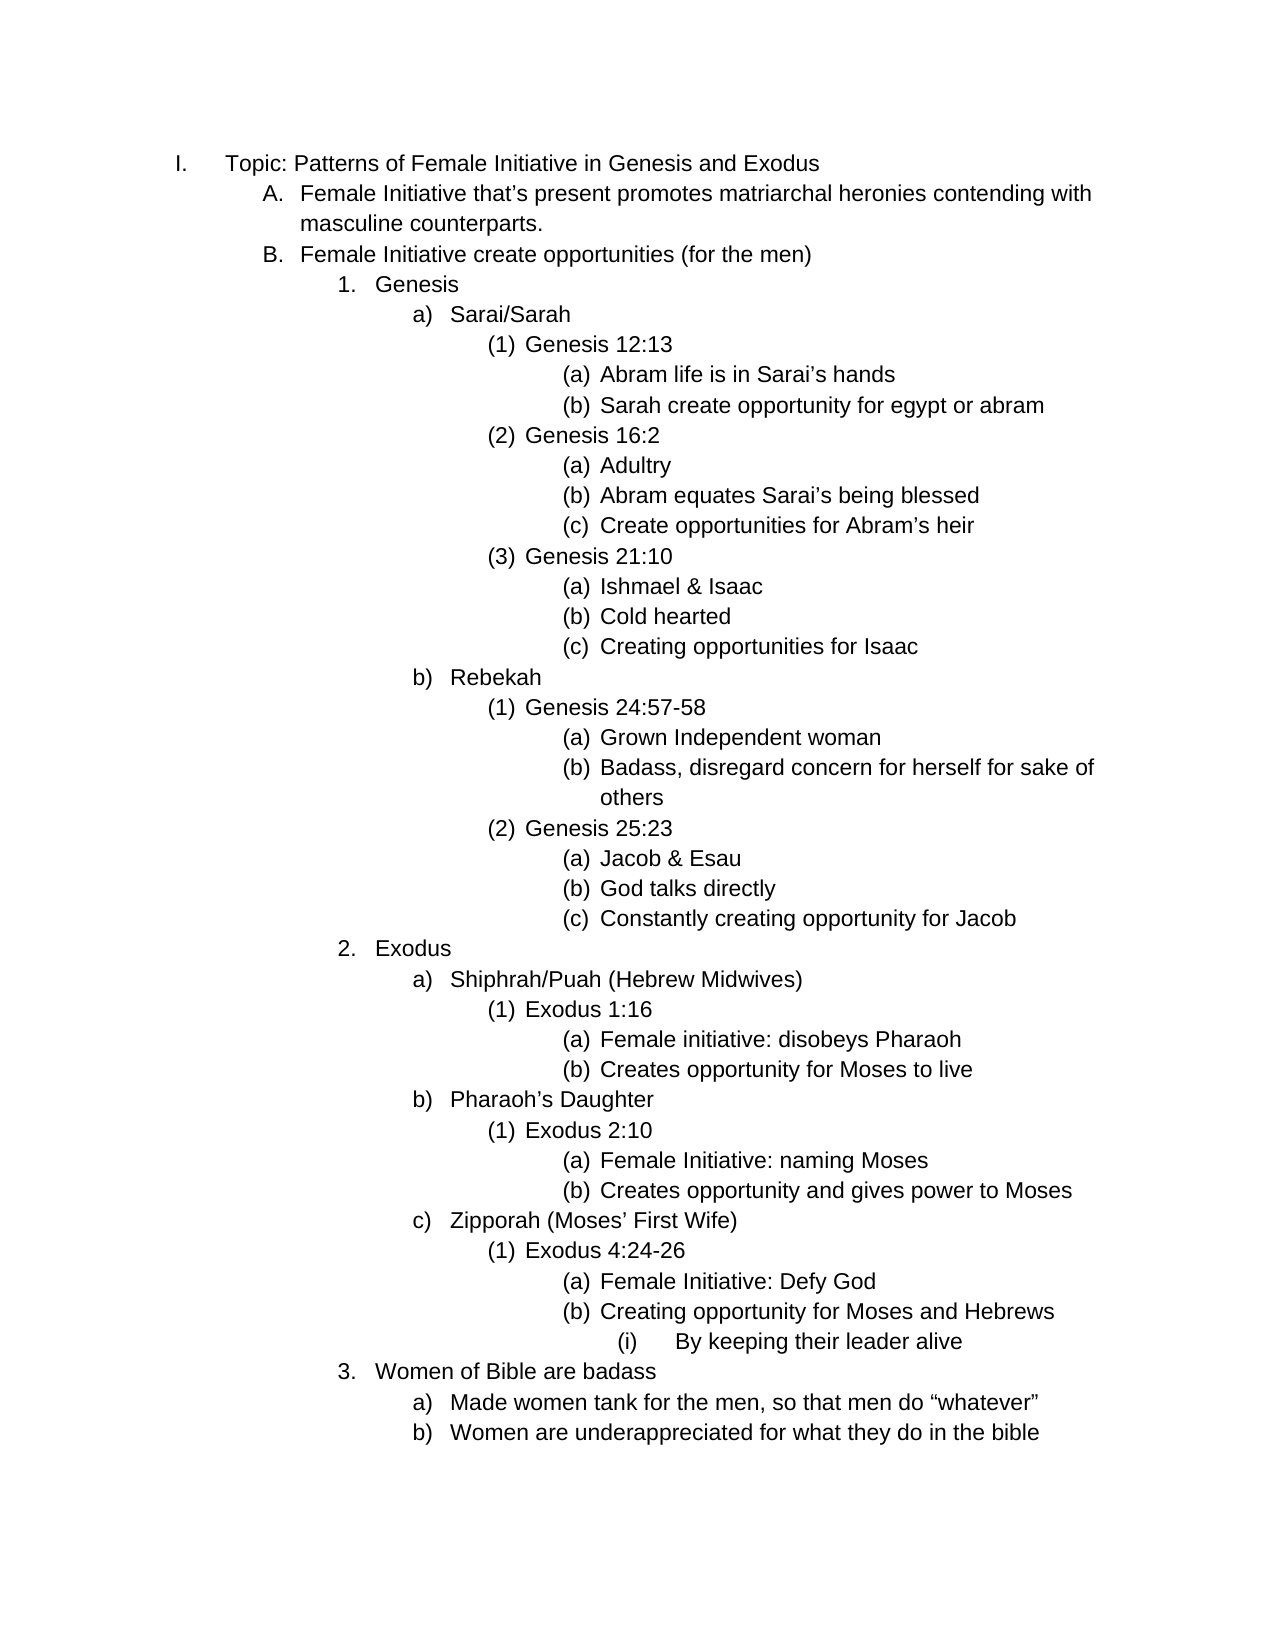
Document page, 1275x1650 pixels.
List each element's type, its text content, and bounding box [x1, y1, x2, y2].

list God talks directly [562, 875, 1125, 901]
list Cold hearted [562, 603, 1125, 629]
list Genesis 25:23 [487, 814, 1125, 841]
list Abram equates Sarai’s being blessed [562, 482, 1125, 509]
list Rebekah [412, 663, 1125, 690]
list Badass, disregard concern for herself for sake of others [562, 754, 1125, 811]
list Female Initiative that’s present promotes matriarchal heronies contending with masculine counterparts. [262, 180, 1125, 237]
list Genesis 21:10 [487, 543, 1125, 569]
list Women of Bible are badass [337, 1358, 1125, 1385]
list Zipporah (Moses’ First Wife) [412, 1207, 1125, 1234]
list Female Initiative: Defy God [562, 1268, 1125, 1294]
list Constantly creating opportunity for Jacob [562, 905, 1125, 932]
list Female Initiative create opportunities (for the men) [262, 241, 1125, 267]
list Jacob & Esau [562, 845, 1125, 871]
list Topic: Patterns of Female Initiative in Genesis and Exodus [187, 150, 1125, 176]
list Shiphrah/Puah (Hebrew Midwives) [412, 966, 1125, 992]
list Women are underappreciated for what they do in the bible [412, 1419, 1125, 1445]
list Sarah create opportunity for egypt or abram [562, 392, 1125, 418]
list Creates opportunity for Moses to live [562, 1056, 1125, 1083]
list Grown Independent woman [562, 724, 1125, 750]
list Pharaoh’s Daughter [412, 1086, 1125, 1113]
list Genesis [337, 271, 1125, 297]
list Creating opportunities for Isaac [562, 633, 1125, 660]
list Made women tank for the men, so that men do “whatever” [412, 1388, 1125, 1415]
list By keeping their leader alive [637, 1328, 1125, 1354]
list Exodus 2:10 [487, 1117, 1125, 1143]
list Sarai/Sarah [412, 301, 1125, 327]
list Genesis 16:2 [487, 422, 1125, 448]
list Female initiative: disobeys Pharaoh [562, 1026, 1125, 1052]
list Female Initiative: naming Moses [562, 1147, 1125, 1173]
list Adultry [562, 452, 1125, 478]
list Exodus 4:24-26 [487, 1237, 1125, 1264]
list Abram life is in Sarai’s hands [562, 361, 1125, 388]
list Ishmael & Isaac [562, 573, 1125, 599]
list Genesis 24:57-58 [487, 694, 1125, 720]
list Exodus 1:16 [487, 996, 1125, 1022]
list Create opportunities for Abram’s heir [562, 512, 1125, 539]
list Genesis 12:13 [487, 331, 1125, 358]
list Creating opportunity for Moses and Hebrews [562, 1298, 1125, 1324]
list Exodus [337, 935, 1125, 962]
list Creates opportunity and gives power to Moses [562, 1177, 1125, 1203]
